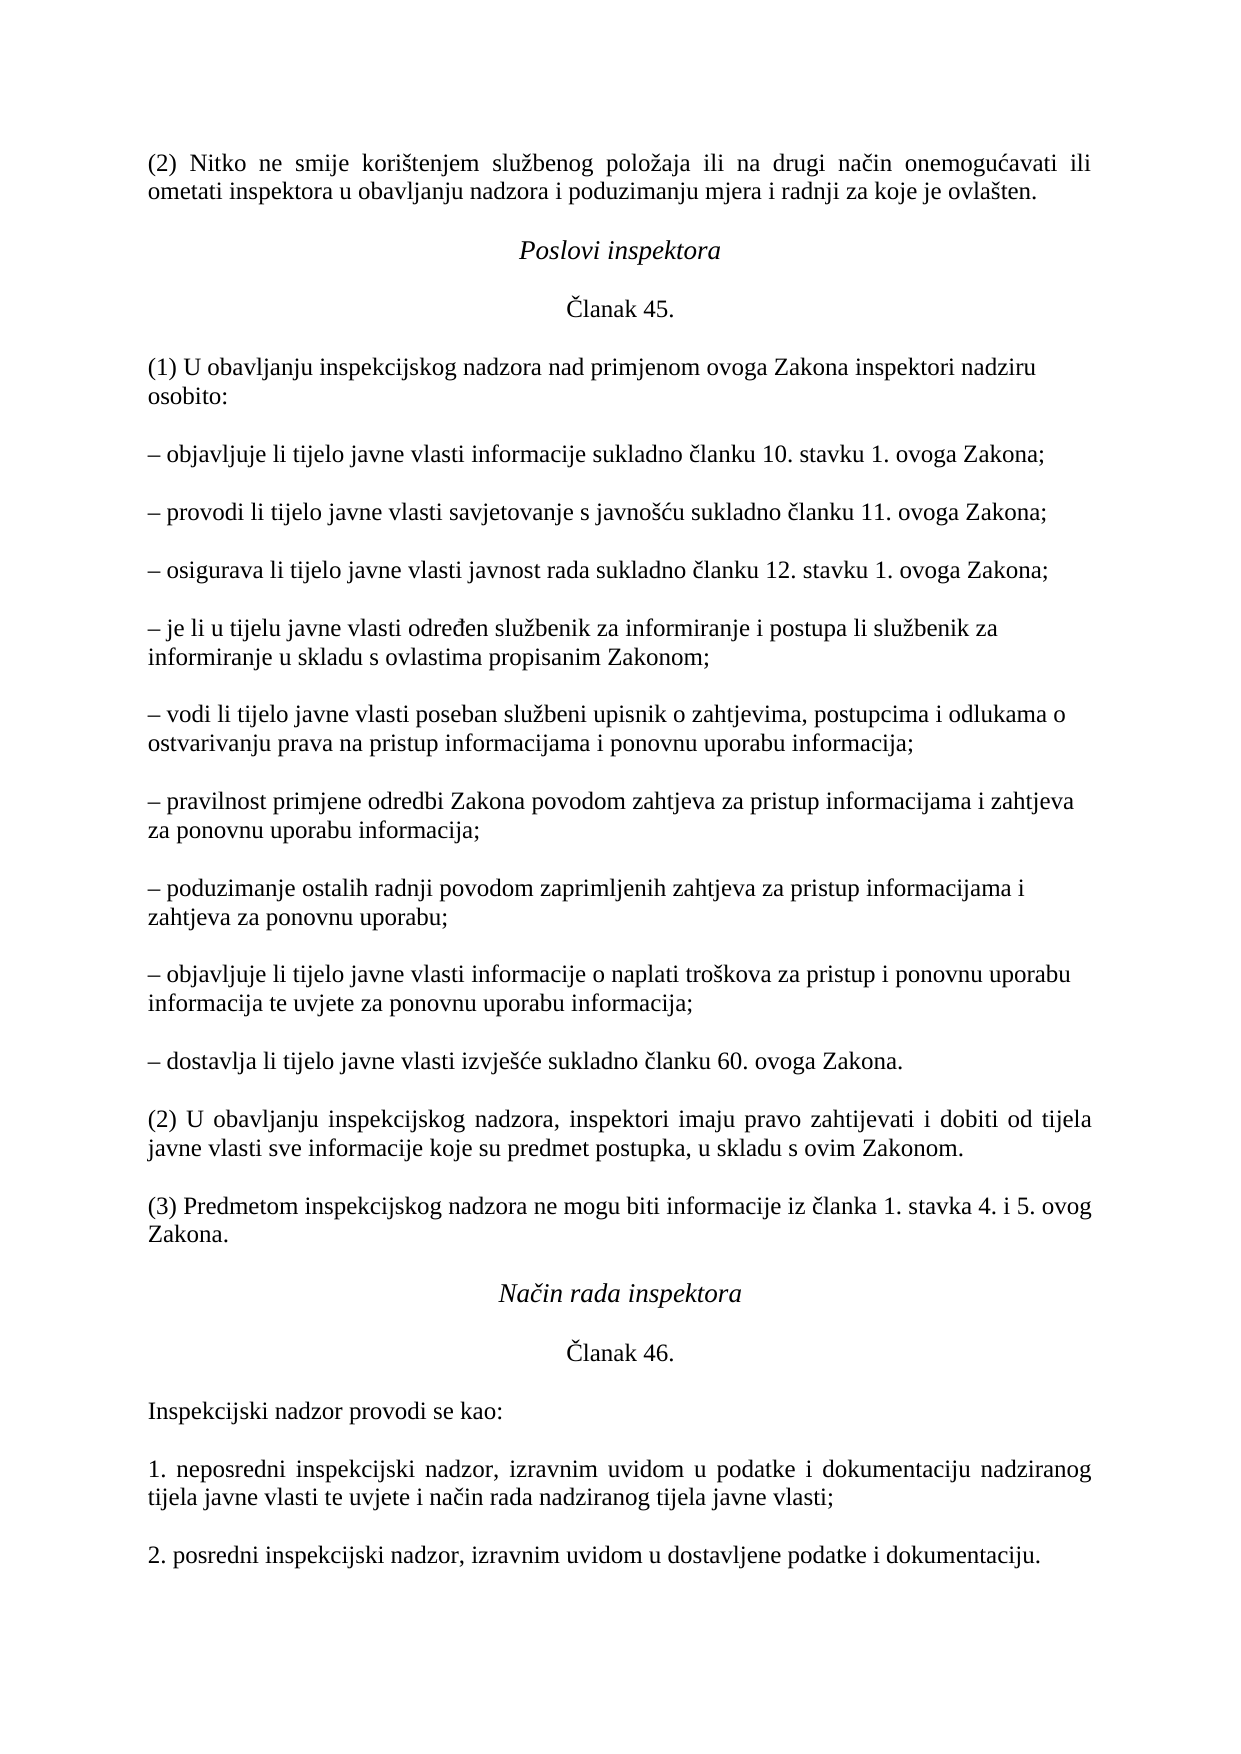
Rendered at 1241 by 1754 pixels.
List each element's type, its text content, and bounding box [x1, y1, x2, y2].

text (1) U obavljanju inspekcijskog nadzora nad primjenom ovoga Zakona inspektori nadziru osobito: [148, 352, 1093, 410]
text – poduzimanje ostalih radnji povodom zaprimljenih zahtjeva za pristup informacijama i zahtjeva za ponovnu uporabu; [148, 873, 1093, 930]
text Način rada inspektora [148, 1277, 1093, 1309]
text – pravilnost primjene odredbi Zakona povodom zahtjeva za pristup informacijama i zahtjeva za ponovnu uporabu informacija; [148, 786, 1093, 844]
text Članak 45. [148, 294, 1093, 323]
text Inspekcijski nadzor provodi se kao: [148, 1396, 1093, 1424]
text (3) Predmetom inspekcijskog nadzora ne mogu biti informacije iz članka 1. stavka 4. i 5. ovog Zakona. [148, 1191, 1093, 1248]
text 1. neposredni inspekcijski nadzor, izravnim uvidom u podatke i dokumentaciju nadziranog tijela javne vlasti te uvjete i način rada nadziranog tijela javne vlasti; [148, 1454, 1093, 1511]
text (2) U obavljanju inspekcijskog nadzora, inspektori imaju pravo zahtijevati i dobiti od tijela javne vlasti sve informacije koje su predmet postupka, u skladu s ovim Zakonom. [148, 1104, 1093, 1162]
text 2. posredni inspekcijski nadzor, izravnim uvidom u dostavljene podatke i dokumentaciju. [148, 1540, 1093, 1569]
text – objavljuje li tijelo javne vlasti informacije sukladno članku 10. stavku 1. ovoga Zakona; [148, 439, 1093, 468]
text – objavljuje li tijelo javne vlasti informacije o naplati troškova za pristup i ponovnu uporabu informacija te uvjete za ponovnu uporabu informacija; [148, 959, 1093, 1017]
text Poslovi inspektora [148, 234, 1093, 265]
text – osigurava li tijelo javne vlasti javnost rada sukladno članku 12. stavku 1. ovoga Zakona; [148, 555, 1093, 584]
text – provodi li tijelo javne vlasti savjetovanje s javnošću sukladno članku 11. ovoga Zakona; [148, 497, 1093, 526]
text – vodi li tijelo javne vlasti poseban službeni upisnik o zahtjevima, postupcima i odlukama o ostvarivanju prava na pristup informacijama i ponovnu uporabu informacija; [148, 699, 1093, 757]
text – je li u tijelu javne vlasti određen službenik za informiranje i postupa li službenik za informiranje u skladu s ovlastima propisanim Zakonom; [148, 613, 1093, 670]
text Članak 46. [148, 1338, 1093, 1367]
text – dostavlja li tijelo javne vlasti izvješće sukladno članku 60. ovoga Zakona. [148, 1046, 1093, 1075]
text (2) Nitko ne smije korištenjem službenog položaja ili na drugi način onemogućavati ili ometati inspektora u obavljanju nadzora i poduzimanju mjera i radnji za koje je ovlašten. [148, 148, 1093, 205]
